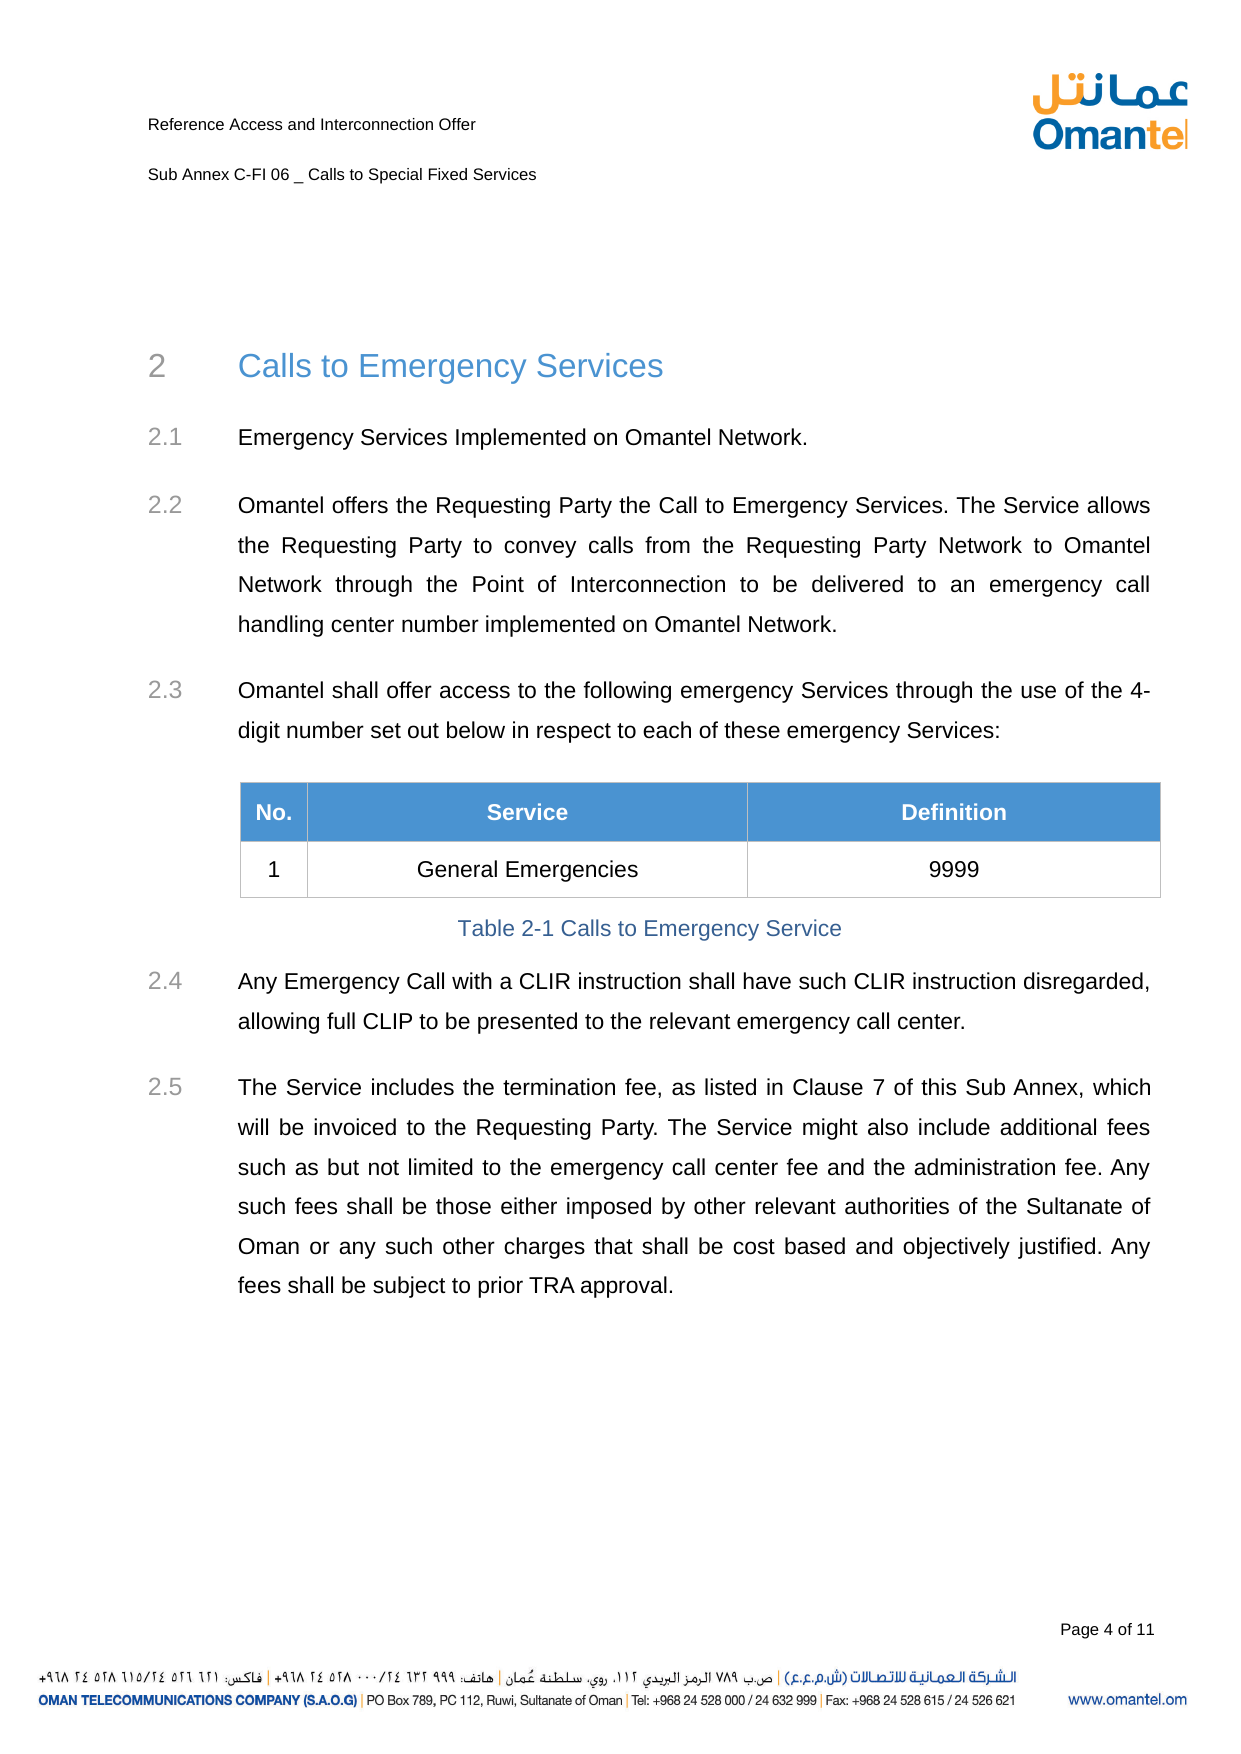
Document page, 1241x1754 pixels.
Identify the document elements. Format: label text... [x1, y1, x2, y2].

picture [0, 1662, 1236, 1714]
table_header Service [308, 783, 747, 841]
table_cell General Emergencies [308, 842, 747, 897]
table_header No. [241, 783, 307, 841]
table_header Definition [748, 783, 1160, 841]
list The Service includes the termination fee, as listed in Clause ‎7 of this Sub Annex, which will be invoiced to the Requesting Party. The Service might also include additional fees such as but not limited to the emergency call center fee and the administration fee. Any such fees shall be those either imposed by other relevant authorities of the Sultanate of Oman or any such other charges that shall be cost based and objectively justified. Any fees shall be subject to prior TRA approval. [148, 1072, 1152, 1298]
picture [1033, 58, 1188, 159]
list Omantel shall offer access to the following emergency Services through the use of the 4-digit number set out below in respect to each of these emergency Services: [148, 675, 1152, 744]
list Omantel offers the Requesting Party the Call to Emergency Services. The Service allows the Requesting Party to convey calls from the Requesting Party Network to Omantel Network through the Point of Interconnection to be delivered to an emergency call handling center number implemented on Omantel Network. [148, 490, 1152, 637]
list Any Emergency Call with a CLIR instruction shall have such CLIR instruction disregarded, allowing full CLIP to be presented to the relevant emergency call center. [148, 966, 1152, 1034]
table_cell 1 [241, 842, 307, 897]
table_cell 9999 [748, 842, 1160, 897]
list Emergency Services Implemented on Omantel Network. [148, 422, 1152, 451]
subtitle Calls to Emergency Services [148, 346, 1152, 384]
text Table ‎2-1 Calls to Emergency Service [148, 915, 1152, 941]
